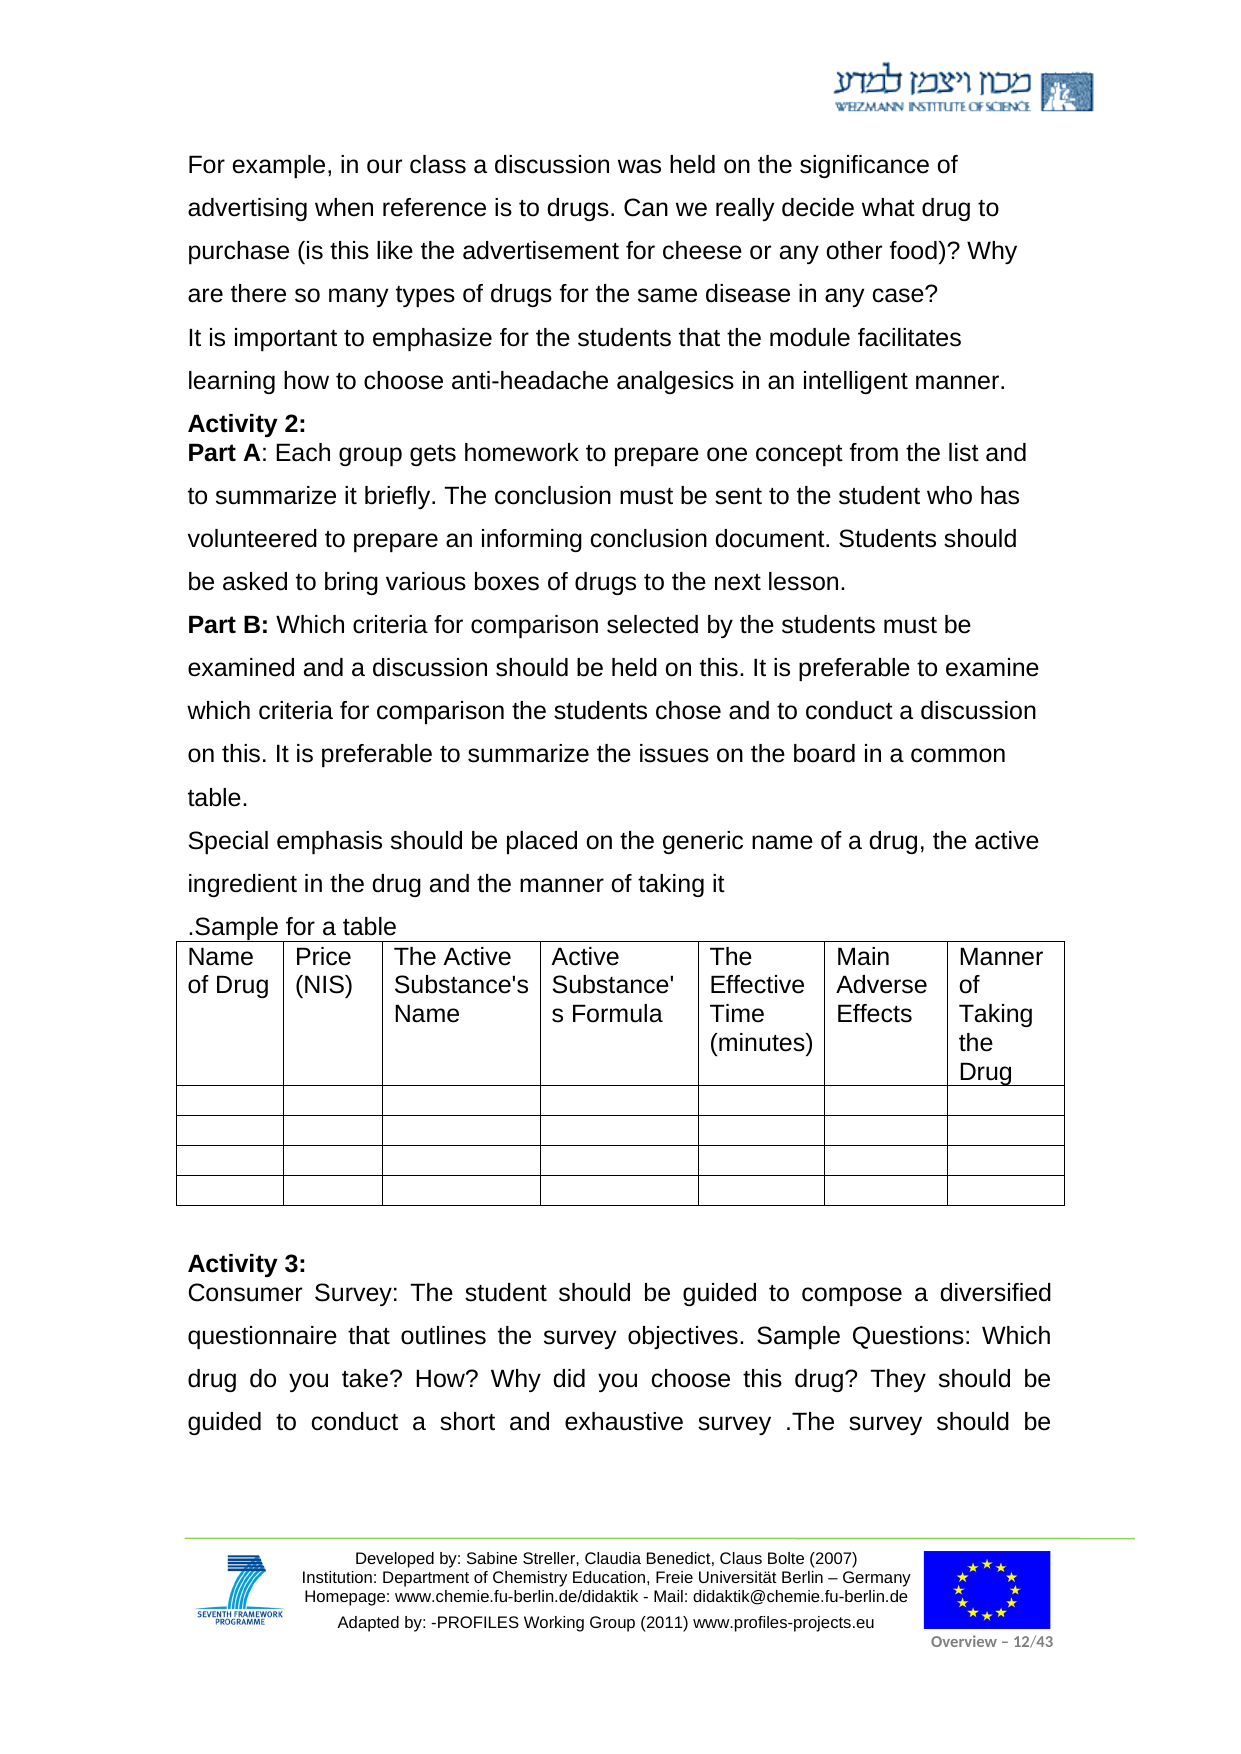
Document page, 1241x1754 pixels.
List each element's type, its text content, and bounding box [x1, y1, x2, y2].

table_cell [383, 1116, 540, 1145]
table_cell [541, 1116, 698, 1145]
table_cell [284, 1116, 382, 1145]
table_cell [825, 1146, 947, 1175]
table_cell [383, 1146, 540, 1175]
table_cell [948, 1116, 1064, 1145]
picture [190, 1551, 289, 1629]
text Activity 3: [187, 1249, 1053, 1277]
text It is important to emphasize for the students that the module facilitates learning how to choose anti-headache analgesics in an intelligent manner. [187, 322, 1053, 394]
table_cell [177, 1146, 283, 1175]
table_cell [699, 1116, 824, 1145]
text Special emphasis should be placed on the generic name of a drug, the active ingredient in the drug and the manner of taking it [187, 826, 1053, 897]
table_header The Effective Time (minutes) [699, 942, 824, 1085]
table_cell [948, 1176, 1064, 1204]
table_cell [383, 1086, 540, 1115]
text .Sample for a table [187, 912, 1053, 941]
table_header The Active Substance's Name [383, 942, 540, 1085]
table_cell [948, 1086, 1064, 1115]
table_cell [383, 1176, 540, 1204]
table_header Manner of Taking the Drug [948, 942, 1064, 1085]
table_header Main Adverse Effects [825, 942, 947, 1085]
table_cell [825, 1116, 947, 1145]
picture [923, 1551, 1051, 1629]
table_header Active Substance's Formula [541, 942, 698, 1085]
table_header Price (NIS) [284, 942, 382, 1085]
table_cell [541, 1086, 698, 1115]
table_cell [699, 1146, 824, 1175]
table_cell [699, 1176, 824, 1204]
table_cell [284, 1086, 382, 1115]
table_cell [541, 1146, 698, 1175]
table_cell [177, 1116, 283, 1145]
table_cell [284, 1146, 382, 1175]
table_cell [177, 1176, 283, 1204]
table_cell [825, 1086, 947, 1115]
text Part B: Which criteria for comparison selected by the students must be examined and a discussion should be held on this. It is preferable to examine which criteria for comparison the students chose and to conduct a discussion on this. It is preferable to summarize the issues on the board in a common table. [187, 610, 1053, 811]
table_cell [177, 1086, 283, 1115]
picture [826, 59, 1102, 115]
table_header Name of Drug [177, 942, 283, 1085]
text Part A: Each group gets homework to prepare one concept from the list and to summarize it briefly. The conclusion must be sent to the student who has volunteered to prepare an informing conclusion document. Students should be asked to bring various boxes of drugs to the next lesson. [187, 437, 1053, 596]
text Activity 2: [187, 409, 1053, 437]
table_cell [541, 1176, 698, 1204]
table_cell [948, 1146, 1064, 1175]
text For example, in our class a discussion was held on the significance of advertising when reference is to drugs. Can we really decide what drug to purchase (is this like the advertisement for cheese or any other food)? Why are there so many types of drugs for the same disease in any case? [187, 150, 1053, 308]
table_cell [699, 1086, 824, 1115]
table_cell [825, 1176, 947, 1204]
table_cell [284, 1176, 382, 1204]
